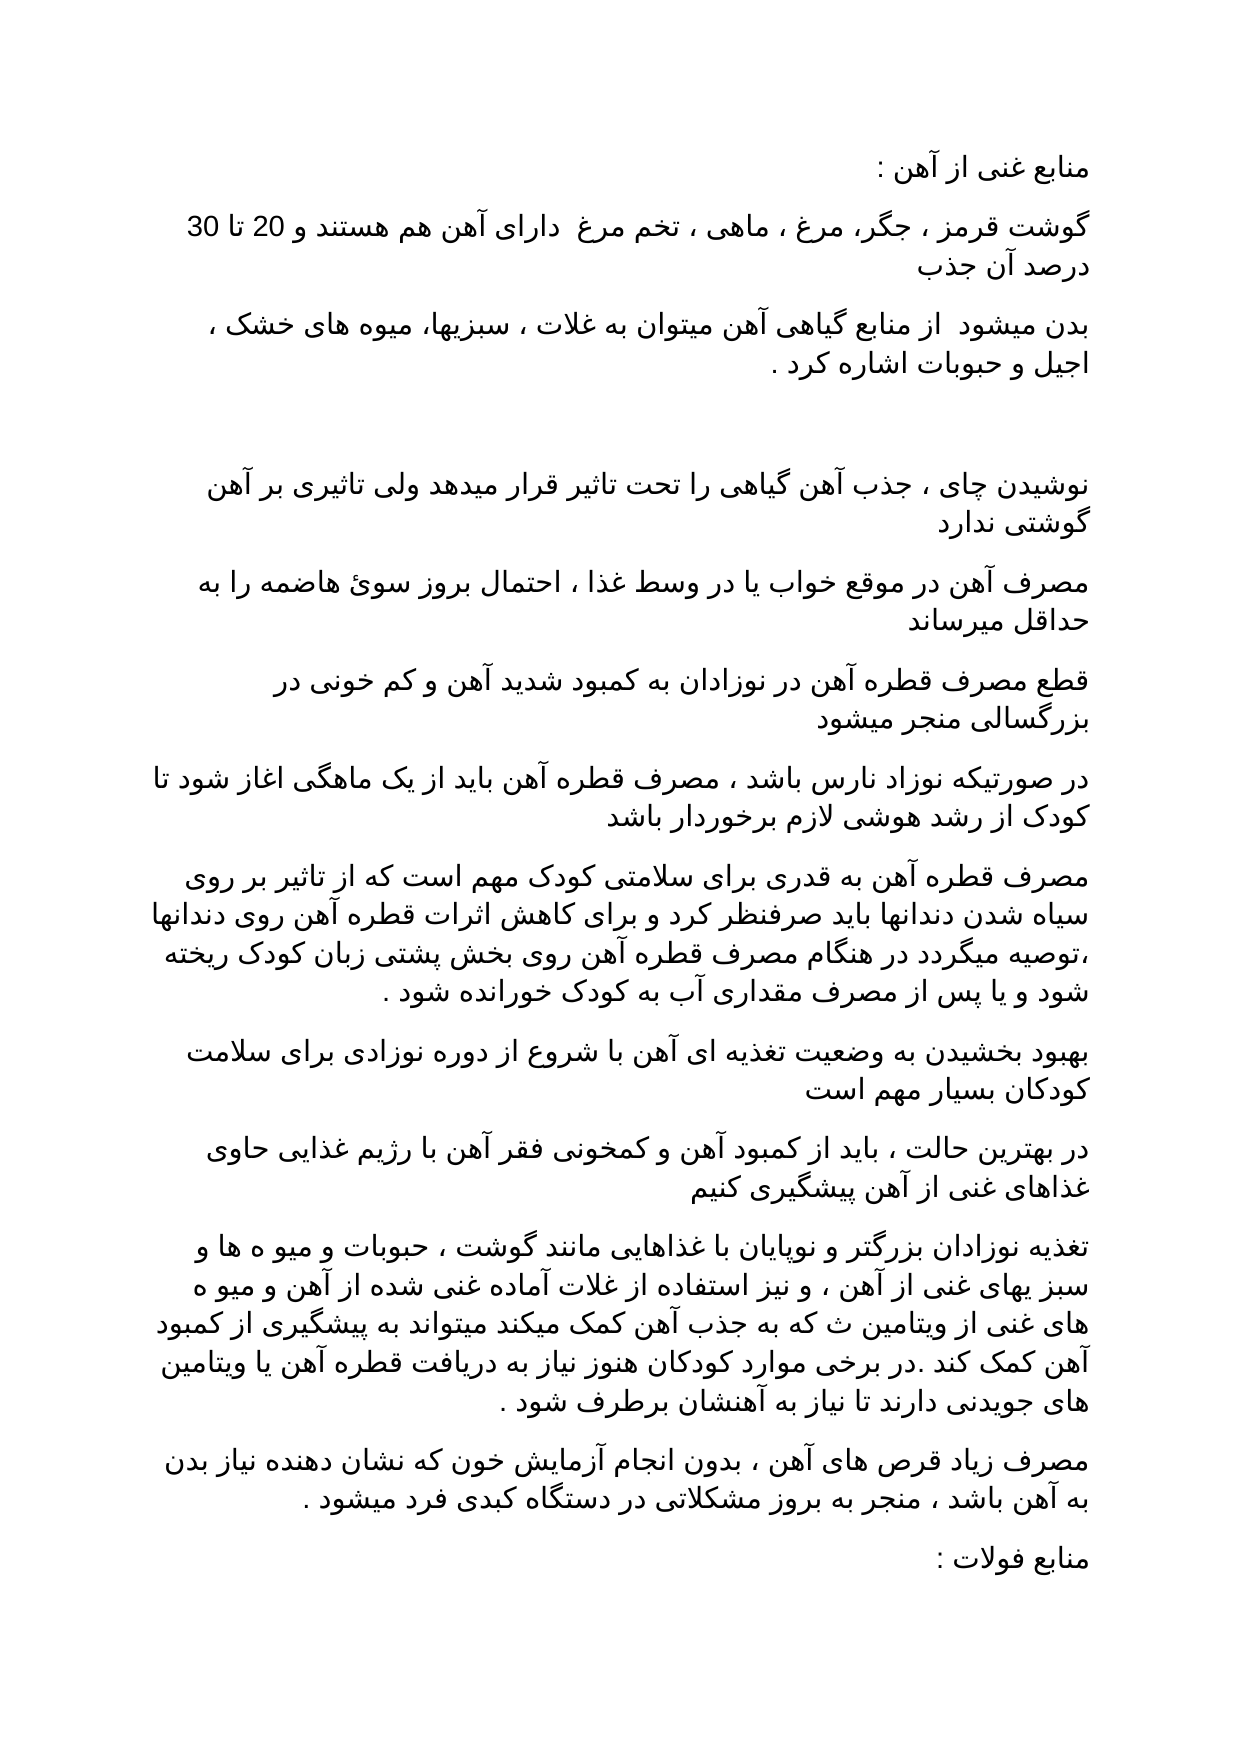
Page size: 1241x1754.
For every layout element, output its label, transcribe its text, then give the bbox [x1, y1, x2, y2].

text تغذیه نوزادان بزرگتر و نوپایان با غذاهایی مانند گوشت ، حبوبات و میو ه ها و سبز یهای غنی از آهن ، و نیز استفاده از غلات آماده غنی شده از آهن و میو ه های غنی از ویتامین ث که به جذب آهن کمک میکند میتواند به پیشگیری از کمبود آهن کمک کند .در برخی موارد کودکان هنوز نیاز به دریافت قطره آهن یا ویتامین های جویدنی دارند تا نیاز به آهنشان برطرف شود . [150, 1229, 1090, 1417]
text مصرف قطره آهن به قدری برای سلامتی کودک مهم است که از تاثیر بر روی سیاه شدن دندانها باید صرفنظر کرد و برای کاهش اثرات قطره آهن روی دندانها ،توصیه میگردد در هنگام مصرف قطره آهن روی بخش پشتی زبان کودک ریخته شود و یا پس از مصرف مقداری آب به کودک خورانده شود . [150, 859, 1090, 1008]
text منابع غنی از آهن : [150, 150, 1090, 183]
text در صورتیکه نوزاد نارس باشد ، مصرف قطره آهن باید از یک ماهگی اغاز شود تا کودک از رشد هوشی لازم برخوردار باشد [150, 761, 1090, 833]
text بهبود بخشیدن به وضعیت تغذیه ای آهن با شروع از دوره نوزادی برای سلامت کودکان بسیار مهم است [150, 1034, 1090, 1106]
text در بهترین حالت ، باید از کمبود آهن و کمخونی فقر آهن با رژیم غذایی حاوی غذاهای غنی از آهن پیشگیری کنیم [150, 1132, 1090, 1204]
text منابع فولات : [150, 1541, 1090, 1574]
text گوشت قرمز ، جگر، مرغ ، ماهی ، تخم مرغ دارای آهن هم هستند و 20 تا 30 درصد آن جذب [150, 209, 1090, 281]
text بدن میشود از منابع گیاهی آهن میتوان به غلات ، سبزیها، میوه های خشک ، اجیل و حبوبات اشاره کرد . [150, 307, 1090, 379]
text نوشیدن چای ، جذب آهن گیاهی را تحت تاثیر قرار میدهد ولی تاثیری بر آهن گوشتی ندارد [150, 467, 1090, 539]
text قطع مصرف قطره آهن در نوزادان به کمبود شدید آهن و کم خونی در بزرگسالی منجر میشود [150, 663, 1090, 735]
text مصرف آهن در موقع خواب یا در وسط غذا ، احتمال بروز سوئ هاضمه را به حداقل میرساند [150, 565, 1090, 637]
text مصرف زیاد قرص های آهن ، بدون انجام آزمایش خون که نشان دهنده نیاز بدن به آهن باشد ، منجر به بروز مشکلاتی در دستگاه کبدی فرد میشود . [150, 1443, 1090, 1515]
